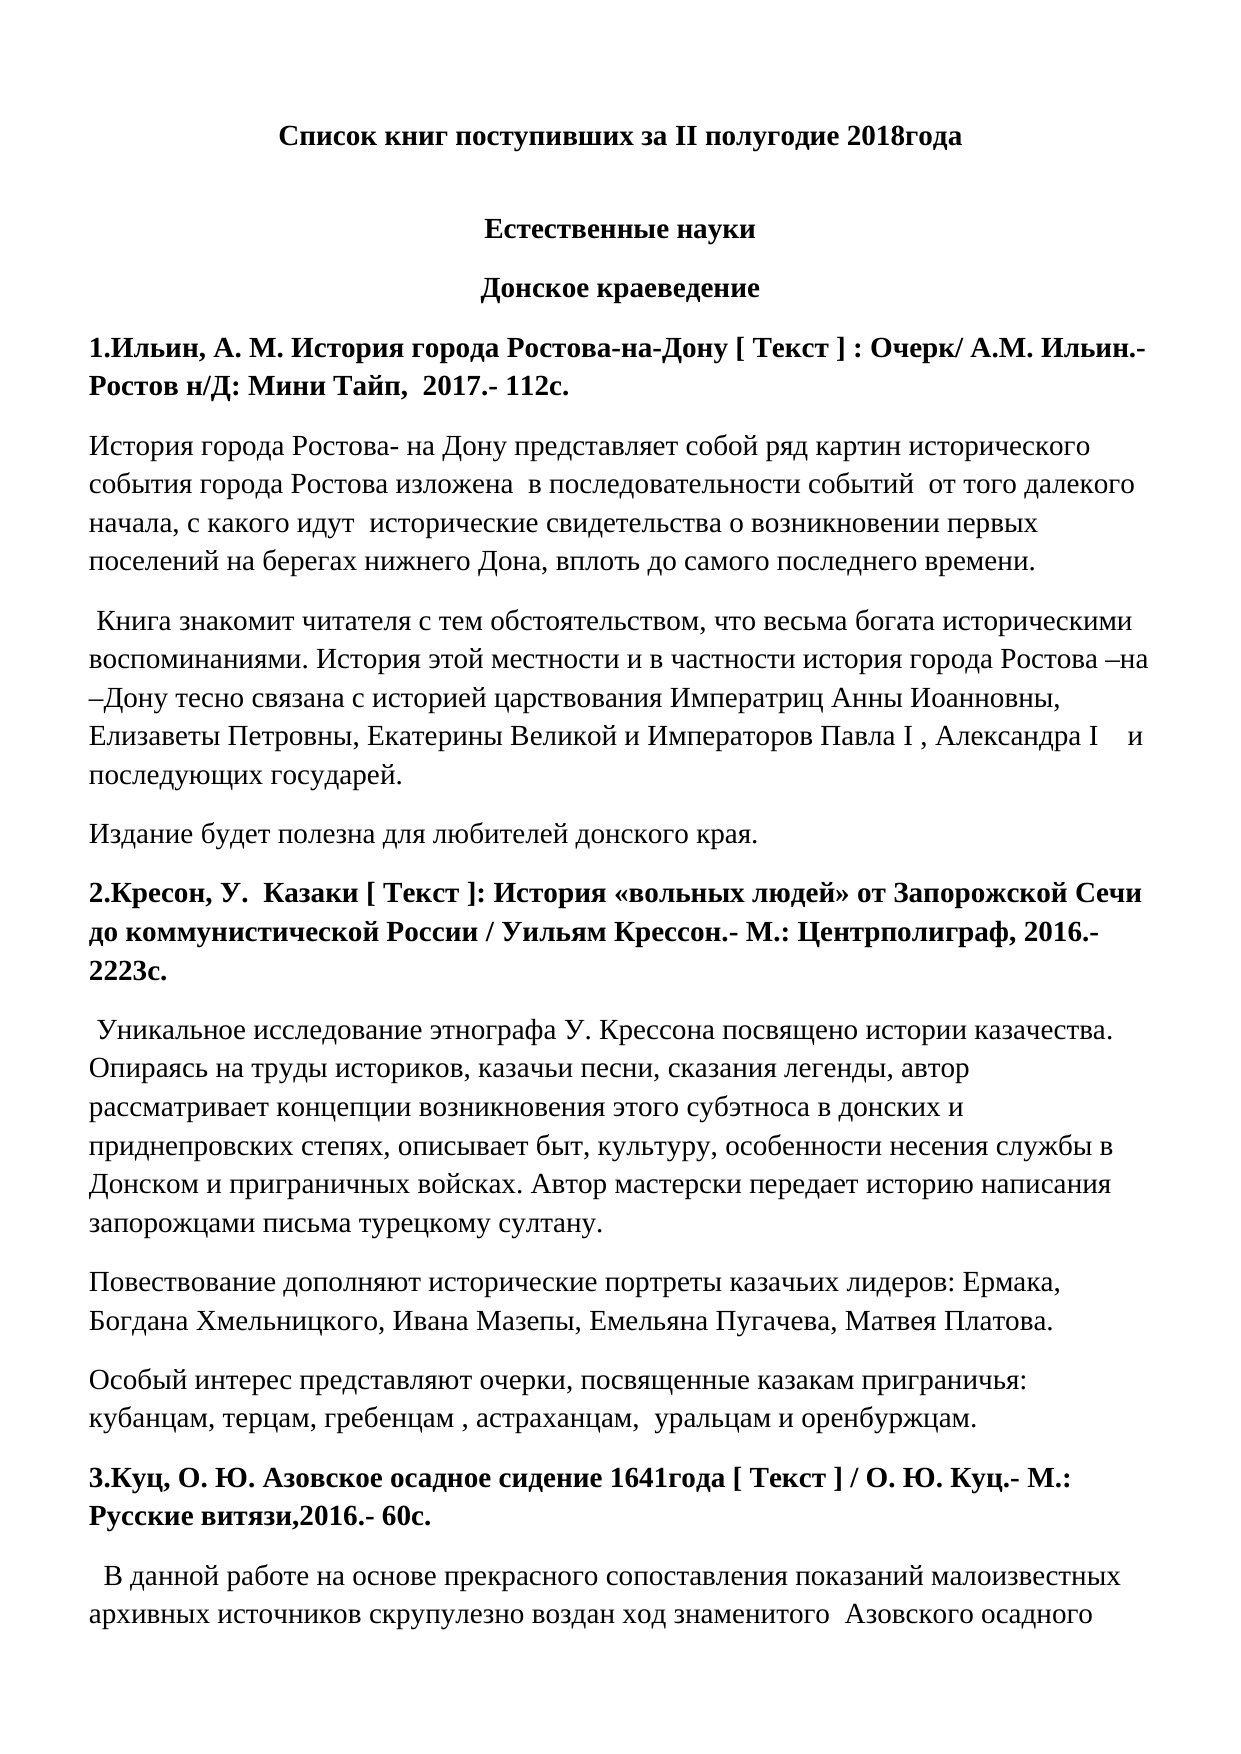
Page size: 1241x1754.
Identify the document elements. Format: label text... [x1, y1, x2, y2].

text 3.Куц, О. Ю. Азовское осадное сидение 1641года [ Текст ] / О. Ю. Куц.- М.: Русские витязи,2016.- 60с. [89, 1460, 1152, 1532]
text Список книг поступивших за II полугодие 2018года [89, 118, 1152, 152]
text Повествование дополняют исторические портреты казачьих лидеров: Ермака, Богдана Хмельницкого, Ивана Мазепы, Емельяна Пугачева, Матвея Платова. [89, 1264, 1152, 1336]
text 1.Ильин, А. М. История города Ростова-на-Дону [ Текст ] : Очерк/ А.М. Ильин.- Ростов н/Д: Мини Тайп, 2017.- 112с. [89, 330, 1152, 402]
text Естественные науки [89, 211, 1152, 244]
text Уникальное исследование этнографа У. Крессона посвящено истории казачества. Опираясь на труды историков, казачьи песни, сказания легенды, автор рассматривает концепции возникновения этого субэтноса в донских и приднепровских степях, описывает быт, культуру, особенности несения службы в Донском и приграничных войсках. Автор мастерски передает историю написания запорожцами письма турецкому султану. [89, 1012, 1152, 1238]
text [89, 1558, 1152, 1630]
text Донское краеведение [89, 270, 1152, 304]
text История города Ростова- на Дону представляет собой ряд картин исторического события города Ростова изложена в последовательности событий от того далекого начала, с какого идут исторические свидетельства о возникновении первых поселений на берегах нижнего Дона, вплоть до самого последнего времени. [89, 428, 1152, 577]
text Книга знакомит читателя с тем обстоятельством, что весьма богата историческими воспоминаниями. История этой местности и в частности история города Ростова –на –Дону тесно связана с историей царствования Императриц Анны Иоанновны, Елизаветы Петровны, Екатерины Великой и Императоров Павла I , Александра I и последующих государей. [89, 603, 1152, 790]
text Особый интерес представляют очерки, посвященные казакам приграничья: кубанцам, терцам, гребенцам , астраханцам, уральцам и оренбуржцам. [89, 1362, 1152, 1434]
text Издание будет полезна для любителей донского края. [89, 816, 1152, 850]
text 2.Кресон, У. Казаки [ Текст ]: История «вольных людей» от Запорожской Сечи до коммунистической России / Уильям Крессон.- М.: Центрполиграф, 2016.- 2223с. [89, 876, 1152, 986]
